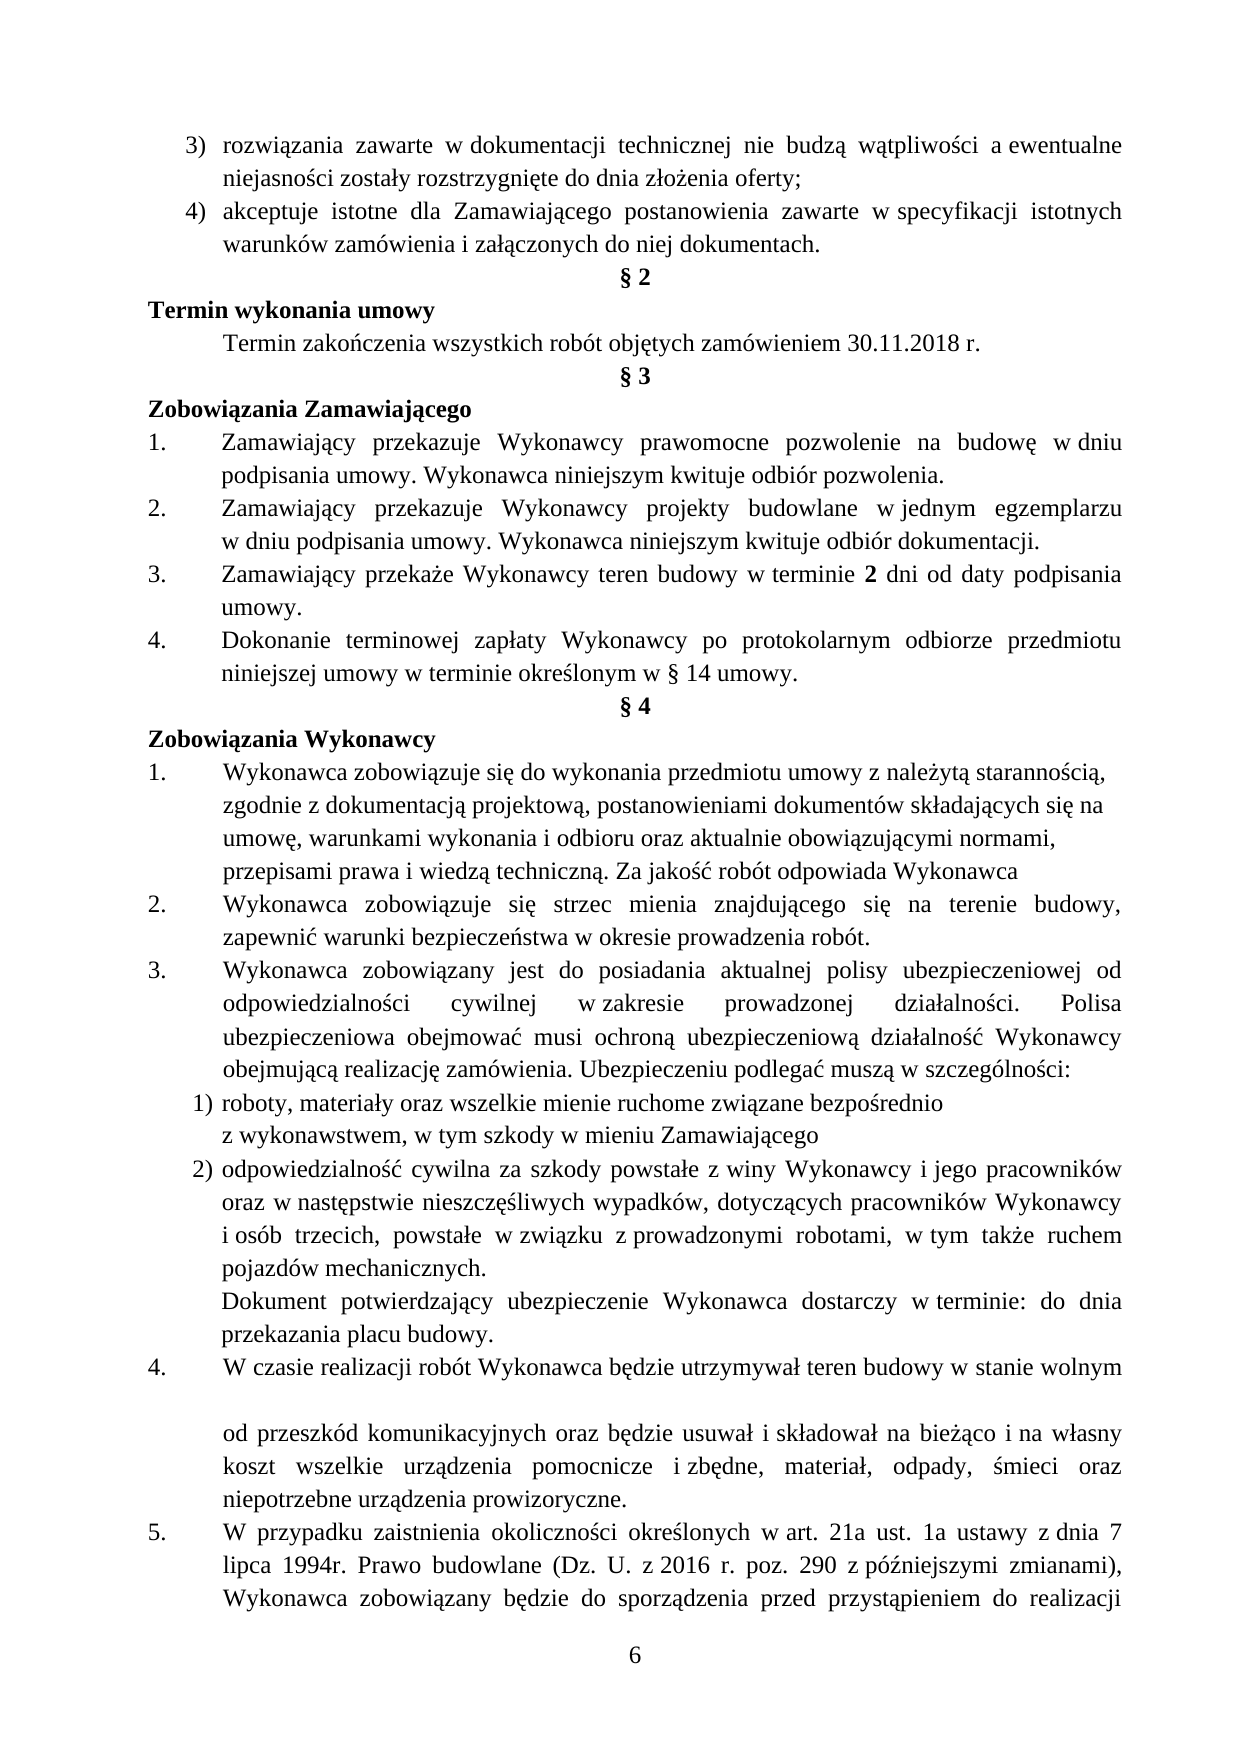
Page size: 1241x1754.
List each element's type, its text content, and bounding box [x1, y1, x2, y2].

text Zobowiązania Zamawiającego [148, 394, 1122, 423]
list roboty, materiały oraz wszelkie mienie ruchome związane bezpośrednio z wykonawstwem, w tym szkody w mieniu Zamawiającego [192, 1088, 1122, 1149]
list Zamawiający przekaże Wykonawcy teren budowy w terminie 2 dni od daty podpisania umowy. [148, 559, 1122, 621]
list W czasie realizacji robót Wykonawca będzie utrzymywał teren budowy w stanie wolnym od przeszkód komunikacyjnych oraz będzie usuwał i składował na bieżąco i na własny koszt wszelkie urządzenia pomocnicze i zbędne, materiał, odpady, śmieci oraz niepotrzebne urządzenia prowizoryczne. [148, 1352, 1122, 1513]
list rozwiązania zawarte w dokumentacji technicznej nie budzą wątpliwości a ewentualne niejasności zostały rozstrzygnięte do dnia złożenia oferty; [185, 130, 1122, 192]
list Wykonawca zobowiązuje się strzec mienia znajdującego się na terenie budowy, zapewnić warunki bezpieczeństwa w okresie prowadzenia robót. [148, 889, 1122, 951]
list Wykonawca zobowiązuje się do wykonania przedmiotu umowy z należytą starannością, zgodnie z dokumentacją projektową, postanowieniami dokumentów składających się na umowę, warunkami wykonania i odbioru oraz aktualnie obowiązującymi normami, przepisami prawa i wiedzą techniczną. Za jakość robót odpowiada Wykonawca [148, 757, 1122, 885]
list Zamawiający przekazuje Wykonawcy prawomocne pozwolenie na budowę w dniu podpisania umowy. Wykonawca niniejszym kwituje odbiór pozwolenia. [148, 427, 1122, 489]
text Termin zakończenia wszystkich robót objętych zamówieniem 30.11.2018 r. [223, 328, 1122, 357]
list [148, 1517, 1122, 1612]
list Dokonanie terminowej zapłaty Wykonawcy po protokolarnym odbiorze przedmiotu niniejszej umowy w terminie określonym w § 14 umowy. [148, 625, 1122, 687]
list akceptuje istotne dla Zamawiającego postanowienia zawarte w specyfikacji istotnych warunków zamówienia i załączonych do niej dokumentach. [185, 196, 1122, 258]
text Dokument potwierdzający ubezpieczenie Wykonawca dostarczy w terminie: do dnia przekazania placu budowy. [177, 1286, 1122, 1347]
text Termin wykonania umowy [148, 295, 1122, 324]
list Wykonawca zobowiązany jest do posiadania aktualnej polisy ubezpieczeniowej od odpowiedzialności cywilnej w zakresie prowadzonej działalności. Polisa ubezpieczeniowa obejmować musi ochroną ubezpieczeniową działalność Wykonawcy obejmującą realizację zamówienia. Ubezpieczeniu podlegać muszą w szczególności: [148, 956, 1122, 1083]
text § 2 [148, 262, 1122, 291]
text Zobowiązania Wykonawcy [148, 724, 1122, 753]
list Zamawiający przekazuje Wykonawcy projekty budowlane w jednym egzemplarzu w dniu podpisania umowy. Wykonawca niniejszym kwituje odbiór dokumentacji. [148, 493, 1122, 555]
text § 3 [148, 361, 1122, 390]
text § 4 [148, 691, 1122, 720]
list odpowiedzialność cywilna za szkody powstałe z winy Wykonawcy i jego pracowników oraz w następstwie nieszczęśliwych wypadków, dotyczących pracowników Wykonawcy i osób trzecich, powstałe w związku z prowadzonymi robotami, w tym także ruchem pojazdów mechanicznych. [192, 1154, 1122, 1281]
